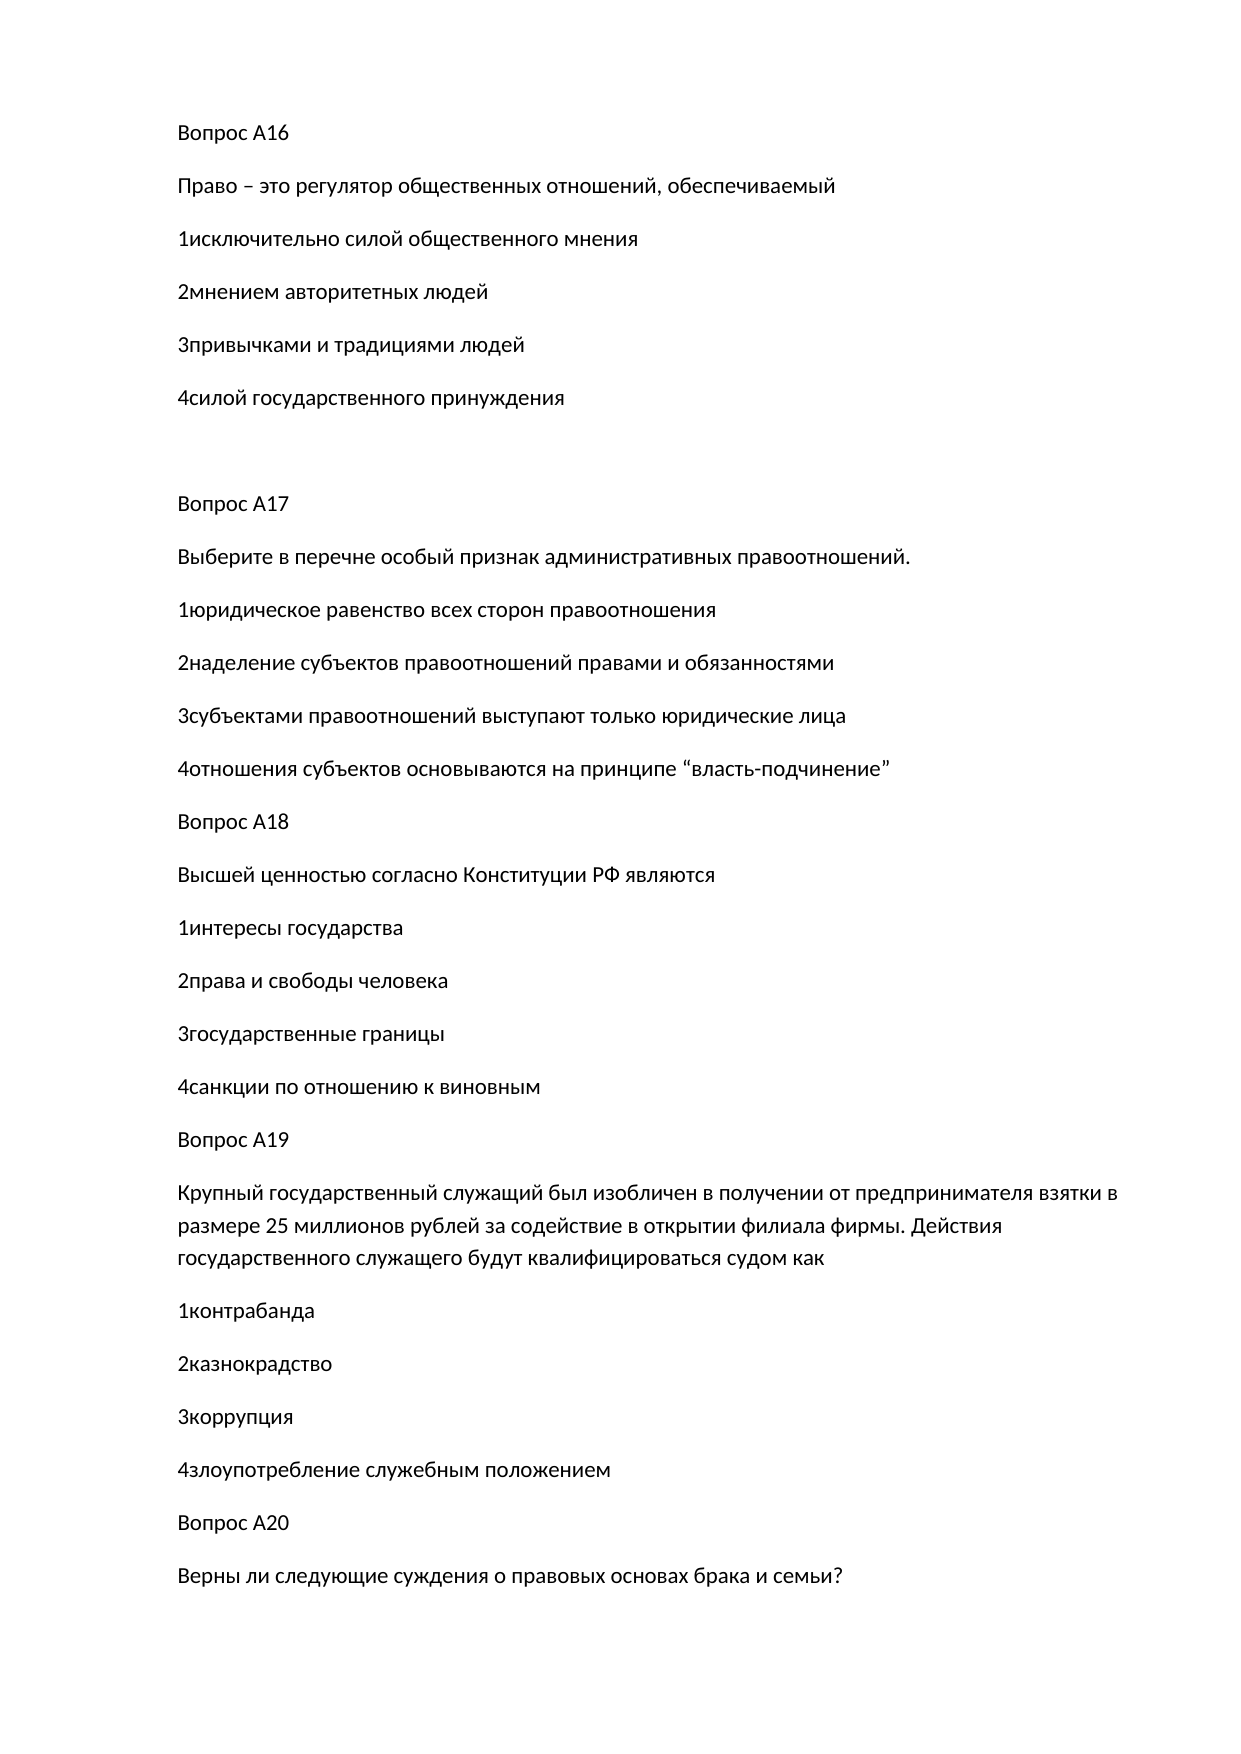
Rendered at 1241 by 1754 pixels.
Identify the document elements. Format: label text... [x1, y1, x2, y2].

text 1исключительно силой общественного мнения [177, 224, 1152, 252]
text 3государственные границы [177, 1019, 1152, 1047]
text 3привычками и традициями людей [177, 330, 1152, 358]
text Право – это регулятор общественных отношений, обеспечиваемый [177, 171, 1152, 199]
text 4санкции по отношению к виновным [177, 1072, 1152, 1101]
text 4силой государственного принуждения [177, 383, 1152, 411]
text 1интересы государства [177, 913, 1152, 941]
text Вопрос A20 [177, 1508, 1152, 1536]
text 2наделение субъектов правоотношений правами и обязанностями [177, 648, 1152, 676]
text Верны ли следующие суждения о правовых основах брака и семьи? [177, 1561, 1152, 1589]
text Выберите в перечне особый признак административных правоотношений. [177, 542, 1152, 570]
text 2мнением авторитетных людей [177, 277, 1152, 305]
text Высшей ценностью согласно Конституции РФ являются [177, 860, 1152, 888]
text 1юридическое равенство всех сторон правоотношения [177, 595, 1152, 623]
text 4отношения субъектов основываются на принципе “власть-подчинение” [177, 754, 1152, 782]
text Вопрос A16 [177, 118, 1152, 146]
text Вопрос A19 [177, 1126, 1152, 1153]
text Вопрос A18 [177, 807, 1152, 835]
text 1контрабанда [177, 1296, 1152, 1324]
text 2казнокрадство [177, 1349, 1152, 1377]
text Вопрос A17 [177, 489, 1152, 517]
text Крупный государственный служащий был изобличен в получении от предпринимателя взятки в размере 25 миллионов рублей за содействие в открытии филиала фирмы. Действия государственного служащего будут квалифицироваться судом как [177, 1178, 1152, 1271]
text 3коррупция [177, 1402, 1152, 1430]
text 4злоупотребление служебным положением [177, 1455, 1152, 1483]
text 3субъектами правоотношений выступают только юридические лица [177, 701, 1152, 729]
text 2права и свободы человека [177, 966, 1152, 994]
